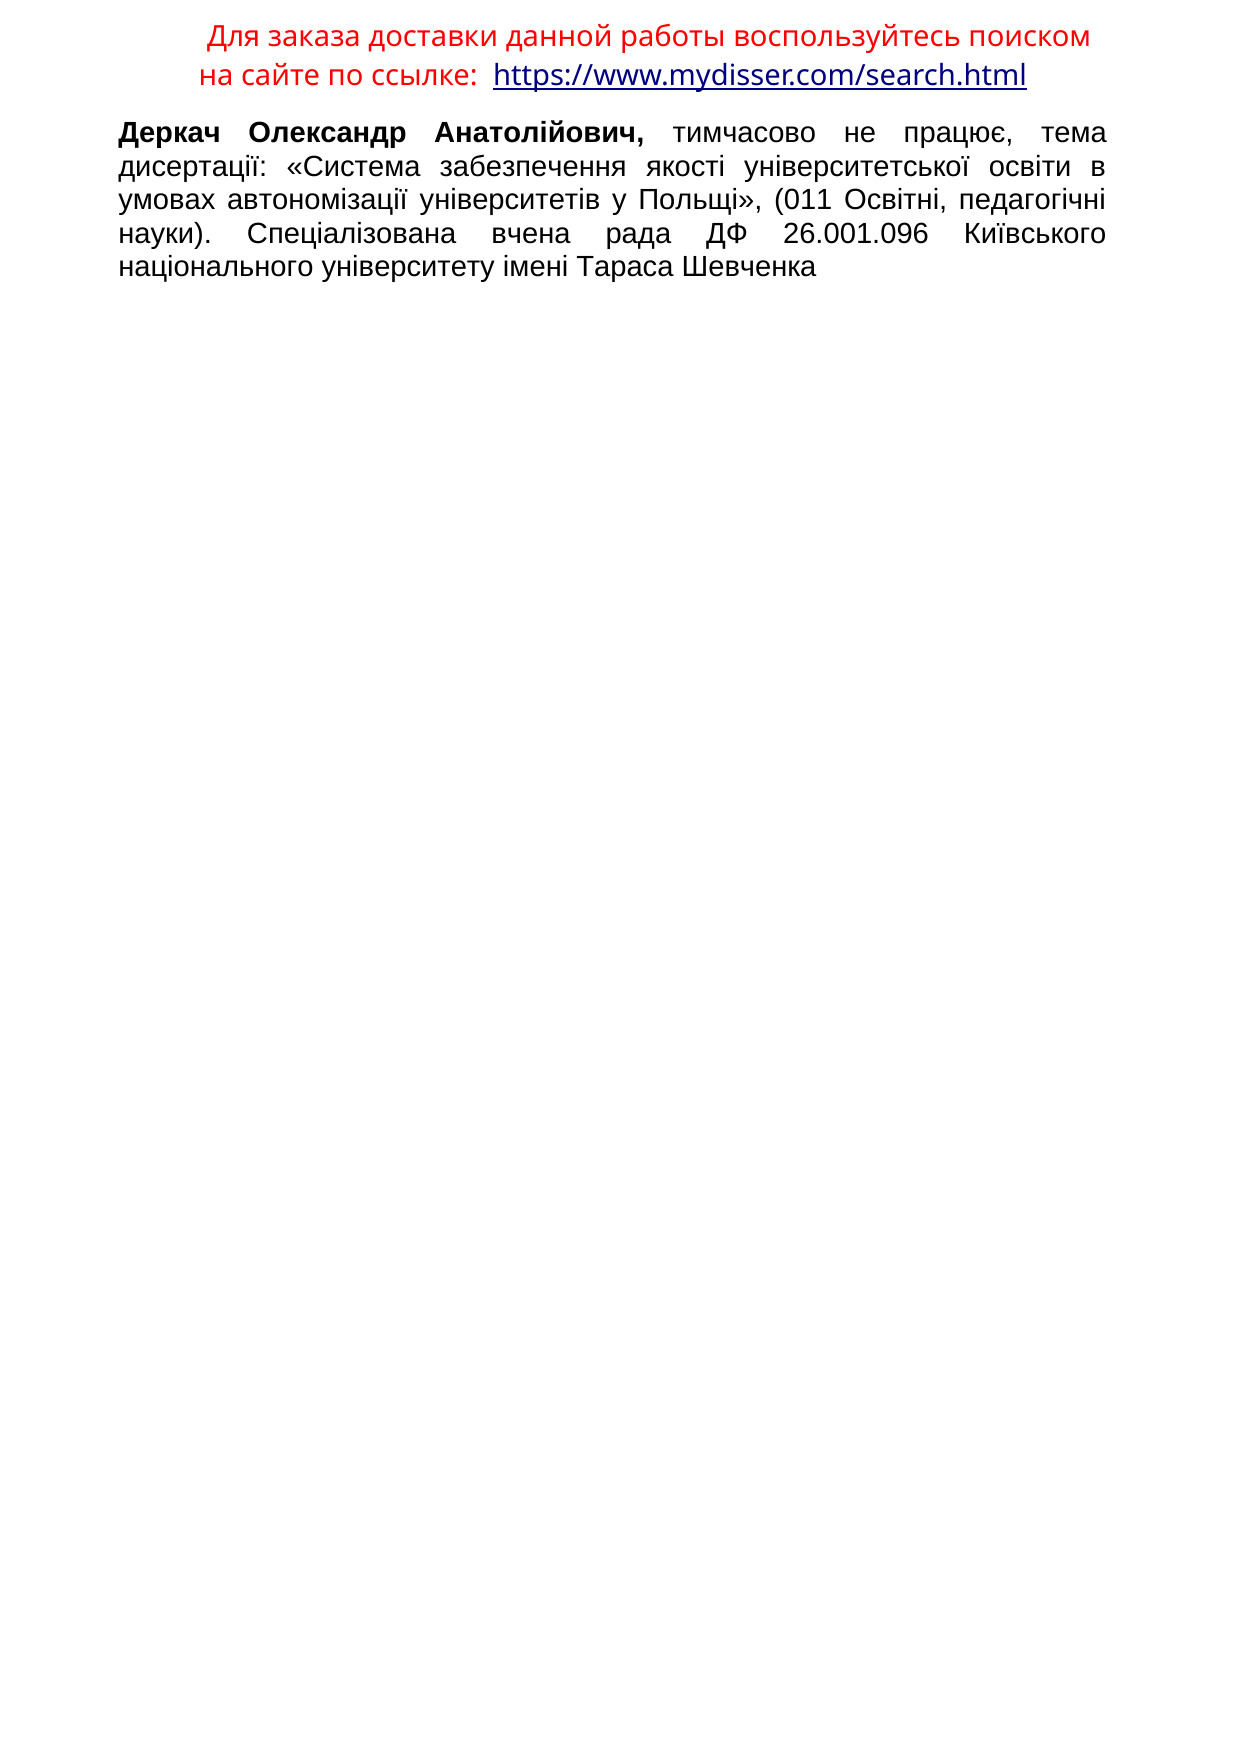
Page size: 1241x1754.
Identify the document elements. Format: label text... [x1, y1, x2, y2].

text Деркач Олександр Анатолійович, тимчасово не працює, тема дисертації: «Система забезпечення якості університетської освіти в умовах автономізації університетів у Польщі», (011 Освітні, педагогічні науки). Спеціалізована вчена рада ДФ 26.001.096 Київського національного університету імені Тараса Шевченка [118, 115, 1107, 283]
